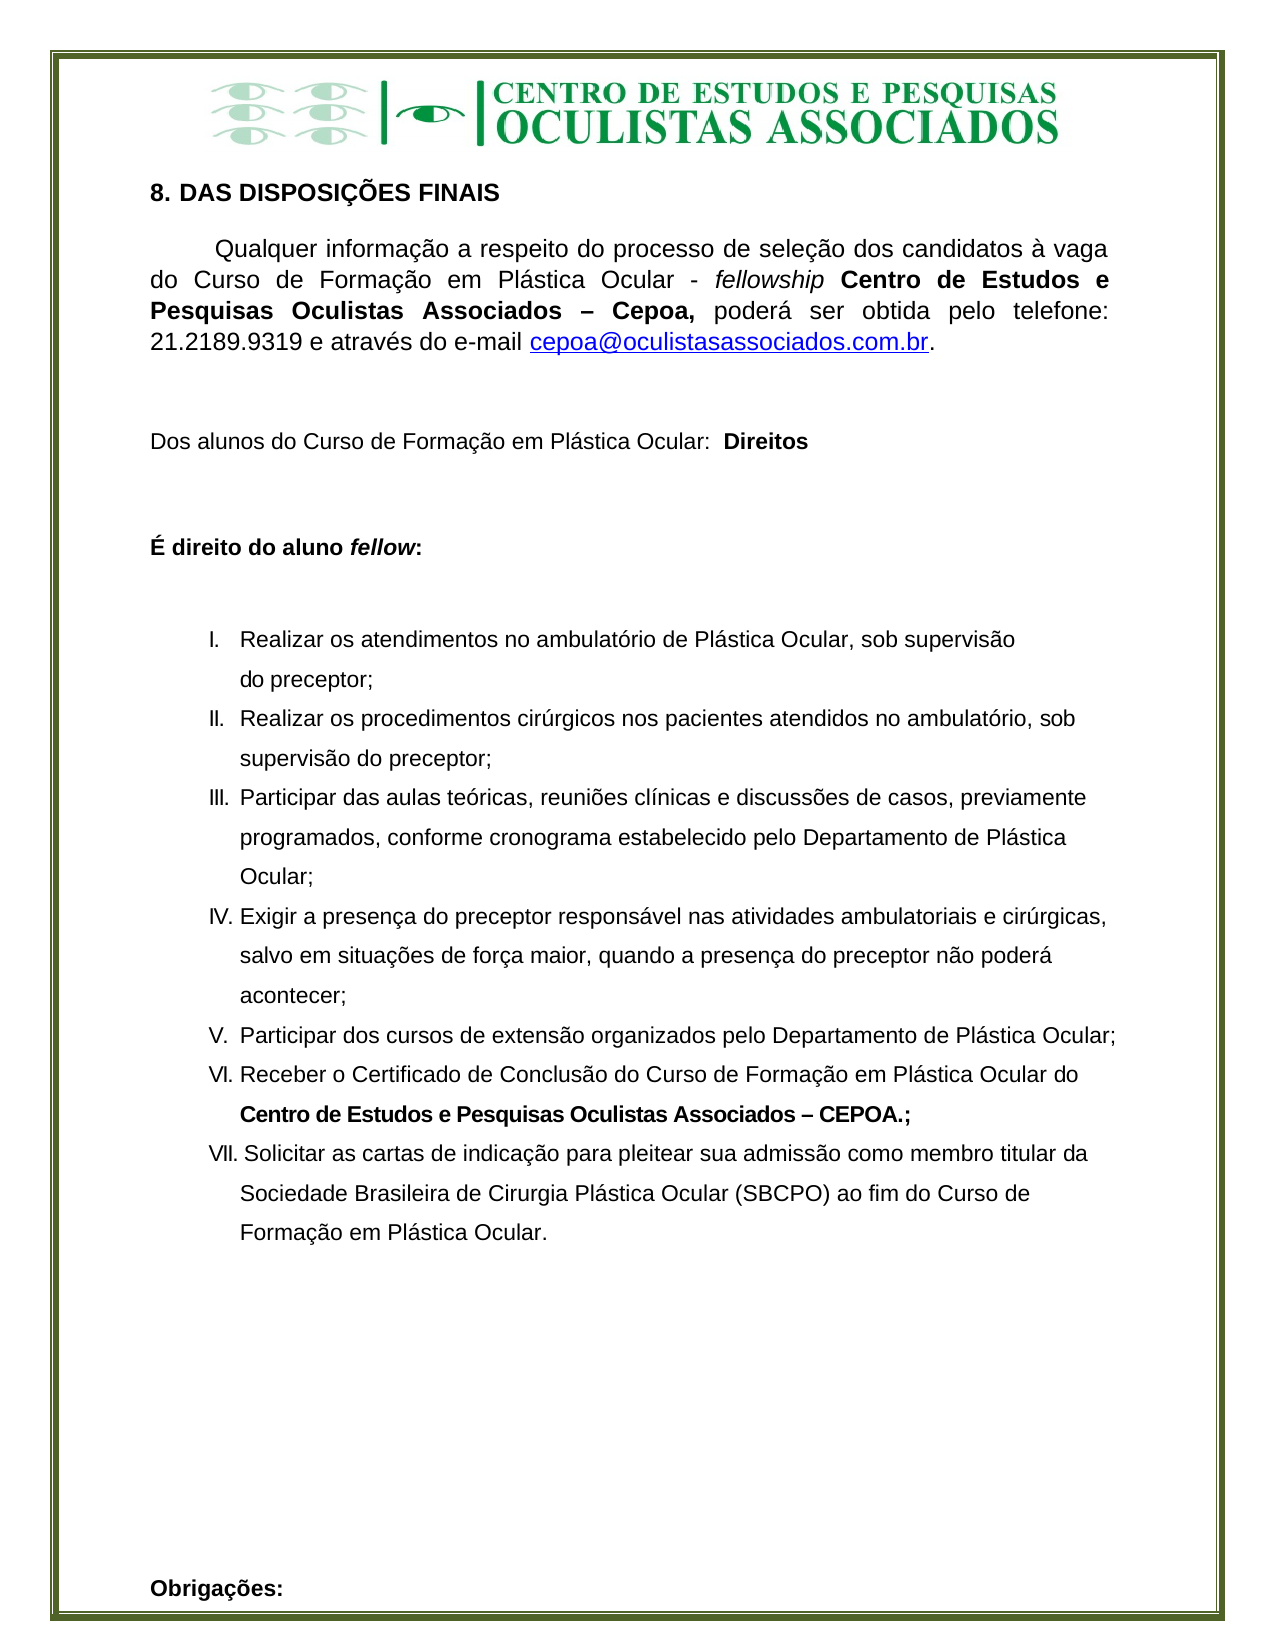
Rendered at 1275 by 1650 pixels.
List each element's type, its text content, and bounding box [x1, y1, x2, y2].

list Realizar os procedimentos cirúrgicos nos pacientes atendidos no ambulatório, sob supervisão do preceptor; [208, 705, 1077, 771]
picture [203, 75, 1074, 152]
text Obrigações: [150, 1575, 1138, 1601]
list Realizar os atendimentos no ambulatório de Plástica Ocular, sob supervisão do preceptor; [208, 626, 1046, 692]
text Dos alunos do Curso de Formação em Plástica Ocular: Direitos [150, 428, 860, 454]
list Exigir a presença do preceptor responsável nas atividades ambulatoriais e cirúrgicas, salvo em situações de força maior, quando a presença do preceptor não poderá acontecer; [208, 903, 1107, 1008]
list DAS DISPOSIÇÕES FINAIS [150, 178, 1138, 206]
list Participar das aulas teóricas, reuniões clínicas e discussões de casos, previamente programados, conforme cronograma estabelecido pelo Departamento de Plástica Ocular; [208, 784, 1087, 890]
text Qualquer informação a respeito do processo de seleção dos candidatos à vaga do Curso de Formação em Plástica Ocular - fellowship Centro de Estudos e Pesquisas Oculistas Associados – Cepoa, poderá ser obtida pelo telefone: 21.2189.9319 e através do e-mail cepoa@oculistasassociados.com.br. [150, 234, 1110, 356]
text É direito do aluno fellow: [150, 533, 1138, 560]
list Solicitar as cartas de indicação para pleitear sua admissão como membro titular da Sociedade Brasileira de Cirurgia Plástica Ocular (SBCPO) ao fim do Curso de Formação em Plástica Ocular. [208, 1140, 1089, 1246]
list Participar dos cursos de extensão organizados pelo Departamento de Plástica Ocular; [208, 1022, 1138, 1048]
list Receber o Certificado de Conclusão do Curso de Formação em Plástica Ocular do Centro de Estudos e Pesquisas Oculistas Associados – CEPOA.; [208, 1061, 1086, 1127]
